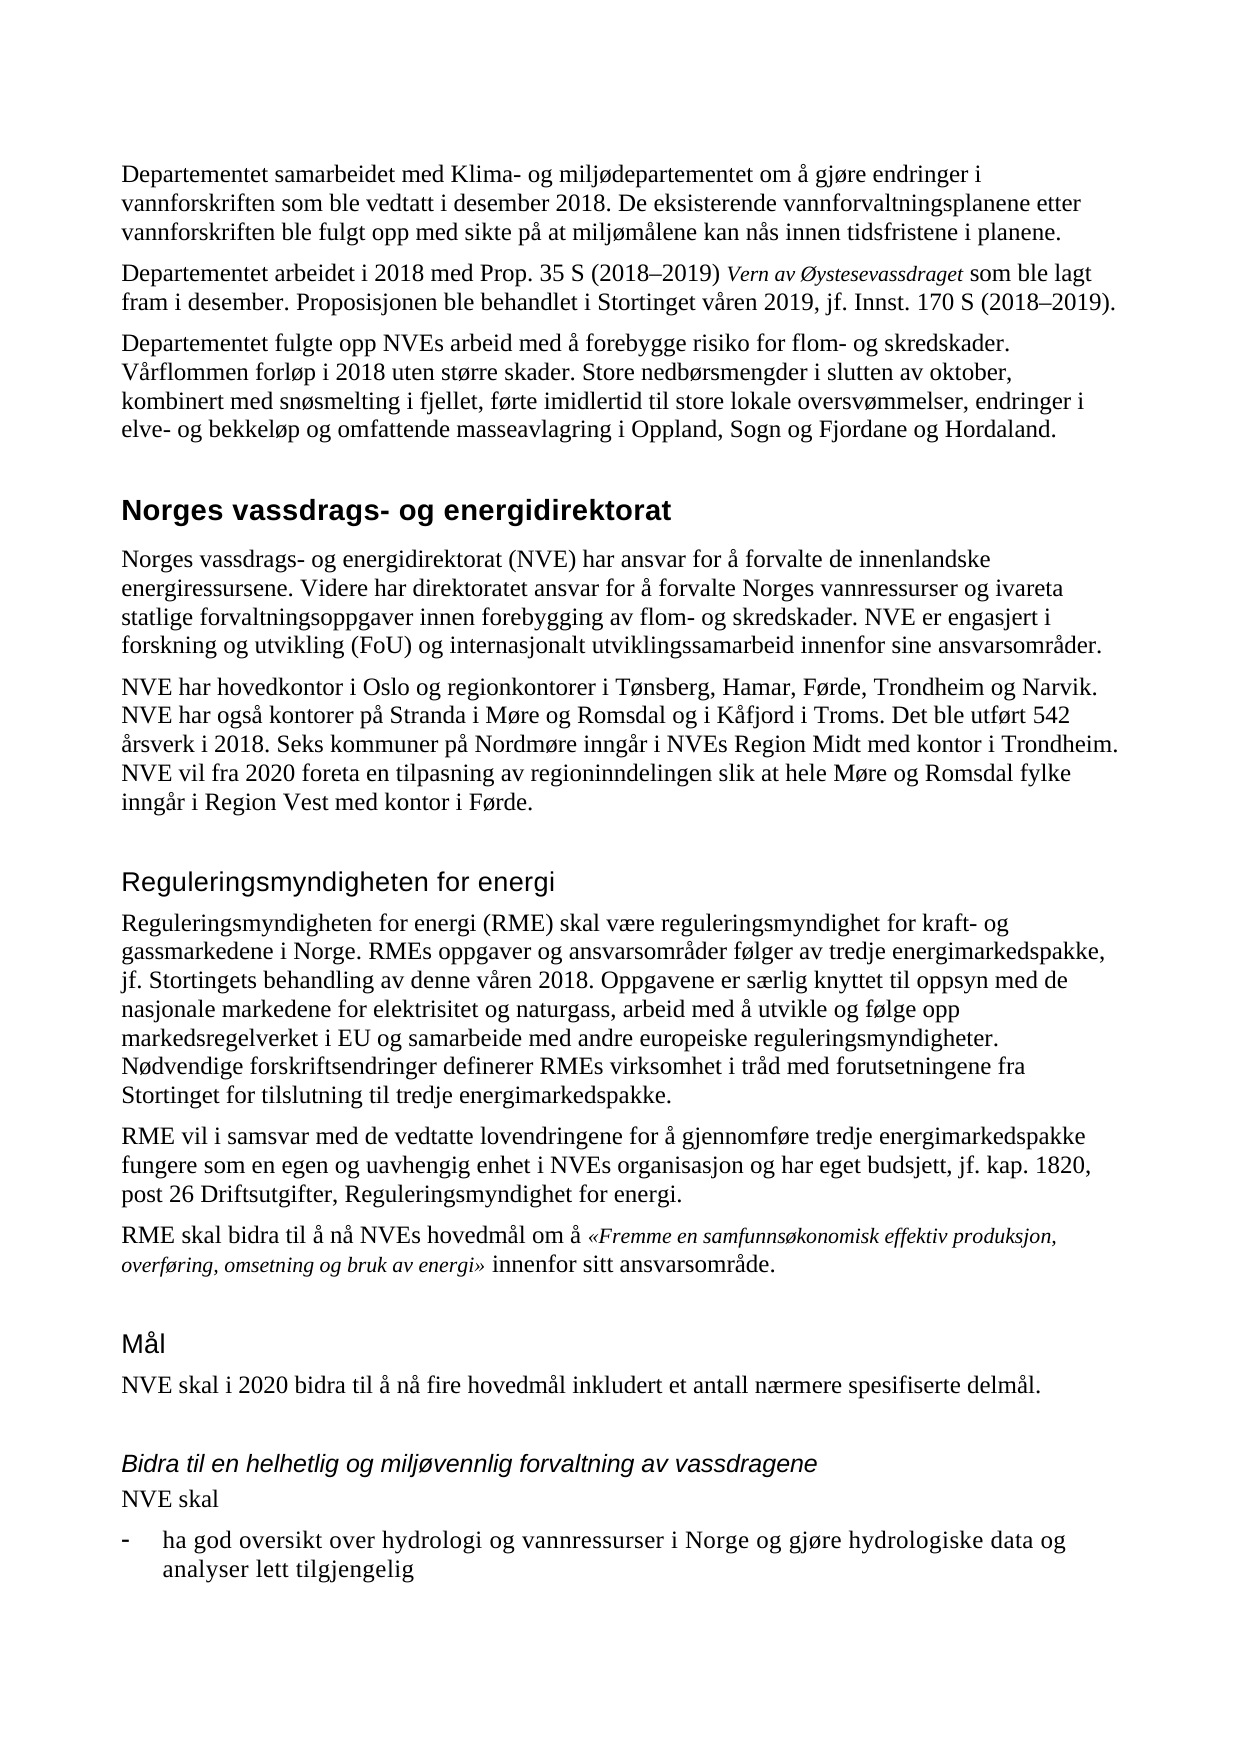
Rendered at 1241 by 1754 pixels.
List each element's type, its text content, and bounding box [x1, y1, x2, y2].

text Departementet arbeidet i 2018 med Prop. 35 S (2018–2019) Vern av Øystesevassdraget som ble lagt fram i desember. Proposisjonen ble behandlet i Stortinget våren 2019, jf. Innst. 170 S (2018–2019). [121, 258, 1119, 316]
text NVE har hovedkontor i Oslo og regionkontorer i Tønsberg, Hamar, Førde, Trondheim og Narvik. NVE har også kontorer på Stranda i Møre og Romsdal og i Kåfjord i Troms. Det ble utført 542 årsverk i 2018. Seks kommuner på Nordmøre inngår i NVEs Region Midt med kontor i Trondheim. NVE vil fra 2020 foreta en tilpasning av regioninndelingen slik at hele Møre og Romsdal fylke inngår i Region Vest med kontor i Førde. [121, 672, 1119, 816]
text RME vil i samsvar med de vedtatte lovendringene for å gjennomføre tredje energimarkedspakke fungere som en egen og uavhengig enhet i NVEs organisasjon og har eget budsjett, jf. kap. 1820, post 26 Driftsutgifter, Reguleringsmyndighet for energi. [121, 1121, 1119, 1208]
text Departementet fulgte opp NVEs arbeid med å forebygge risiko for flom- og skredskader. Vårflommen forløp i 2018 uten større skader. Store nedbørsmengder i slutten av oktober, kombinert med snøsmelting i fjellet, førte imidlertid til store lokale oversvømmelser, endringer i elve- og bekkeløp og omfattende masseavlagring i Oppland, Sogn og Fjordane og Hordaland. [121, 328, 1119, 443]
list ha god oversikt over hydrologi og vannressurser i Norge og gjøre hydrologiske data og analyser lett tilgjengelig [121, 1525, 1119, 1582]
text NVE skal [121, 1484, 1119, 1512]
text Departementet samarbeidet med Klima- og miljødepartementet om å gjøre endringer i vannforskriften som ble vedtatt i desember 2018. De eksisterende vannforvaltningsplanene etter vannforskriften ble fulgt opp med sikte på at miljømålene kan nås innen tidsfristene i planene. [121, 159, 1119, 246]
text RME skal bidra til å nå NVEs hovedmål om å «Fremme en samfunnsøkonomisk effektiv produksjon, overføring, omsetning og bruk av energi» innenfor sitt ansvarsområde. [121, 1220, 1119, 1278]
subtitle Norges vassdrags- og energidirektorat [121, 493, 1119, 527]
text NVE skal i 2020 bidra til å nå fire hovedmål inkludert et antall nærmere spesifiserte delmål. [121, 1370, 1119, 1399]
text Mål [121, 1328, 1119, 1359]
text Bidra til en helhetlig og miljøvennlig forvaltning av vassdragene [121, 1449, 1119, 1477]
text Reguleringsmyndigheten for energi [121, 866, 1119, 897]
text Reguleringsmyndigheten for energi (RME) skal være reguleringsmyndighet for kraft- og gassmarkedene i Norge. RMEs oppgaver og ansvarsområder følger av tredje energimarkedspakke, jf. Stortingets behandling av denne våren 2018. Oppgavene er særlig knyttet til oppsyn med de nasjonale markedene for elektrisitet og naturgass, arbeid med å utvikle og følge opp markedsregelverket i EU og samarbeide med andre europeiske reguleringsmyndigheter. Nødvendige forskriftsendringer definerer RMEs virksomhet i tråd med forutsetningene fra Stortinget for tilslutning til tredje energimarkedspakke. [121, 908, 1119, 1109]
text Norges vassdrags- og energidirektorat (NVE) har ansvar for å forvalte de innenlandske energiressursene. Videre har direktoratet ansvar for å forvalte Norges vannressurser og ivareta statlige forvaltningsoppgaver innen forebygging av flom- og skredskader. NVE er engasjert i forskning og utvikling (FoU) og internasjonalt utviklingssamarbeid innenfor sine ansvarsområder. [121, 544, 1119, 659]
